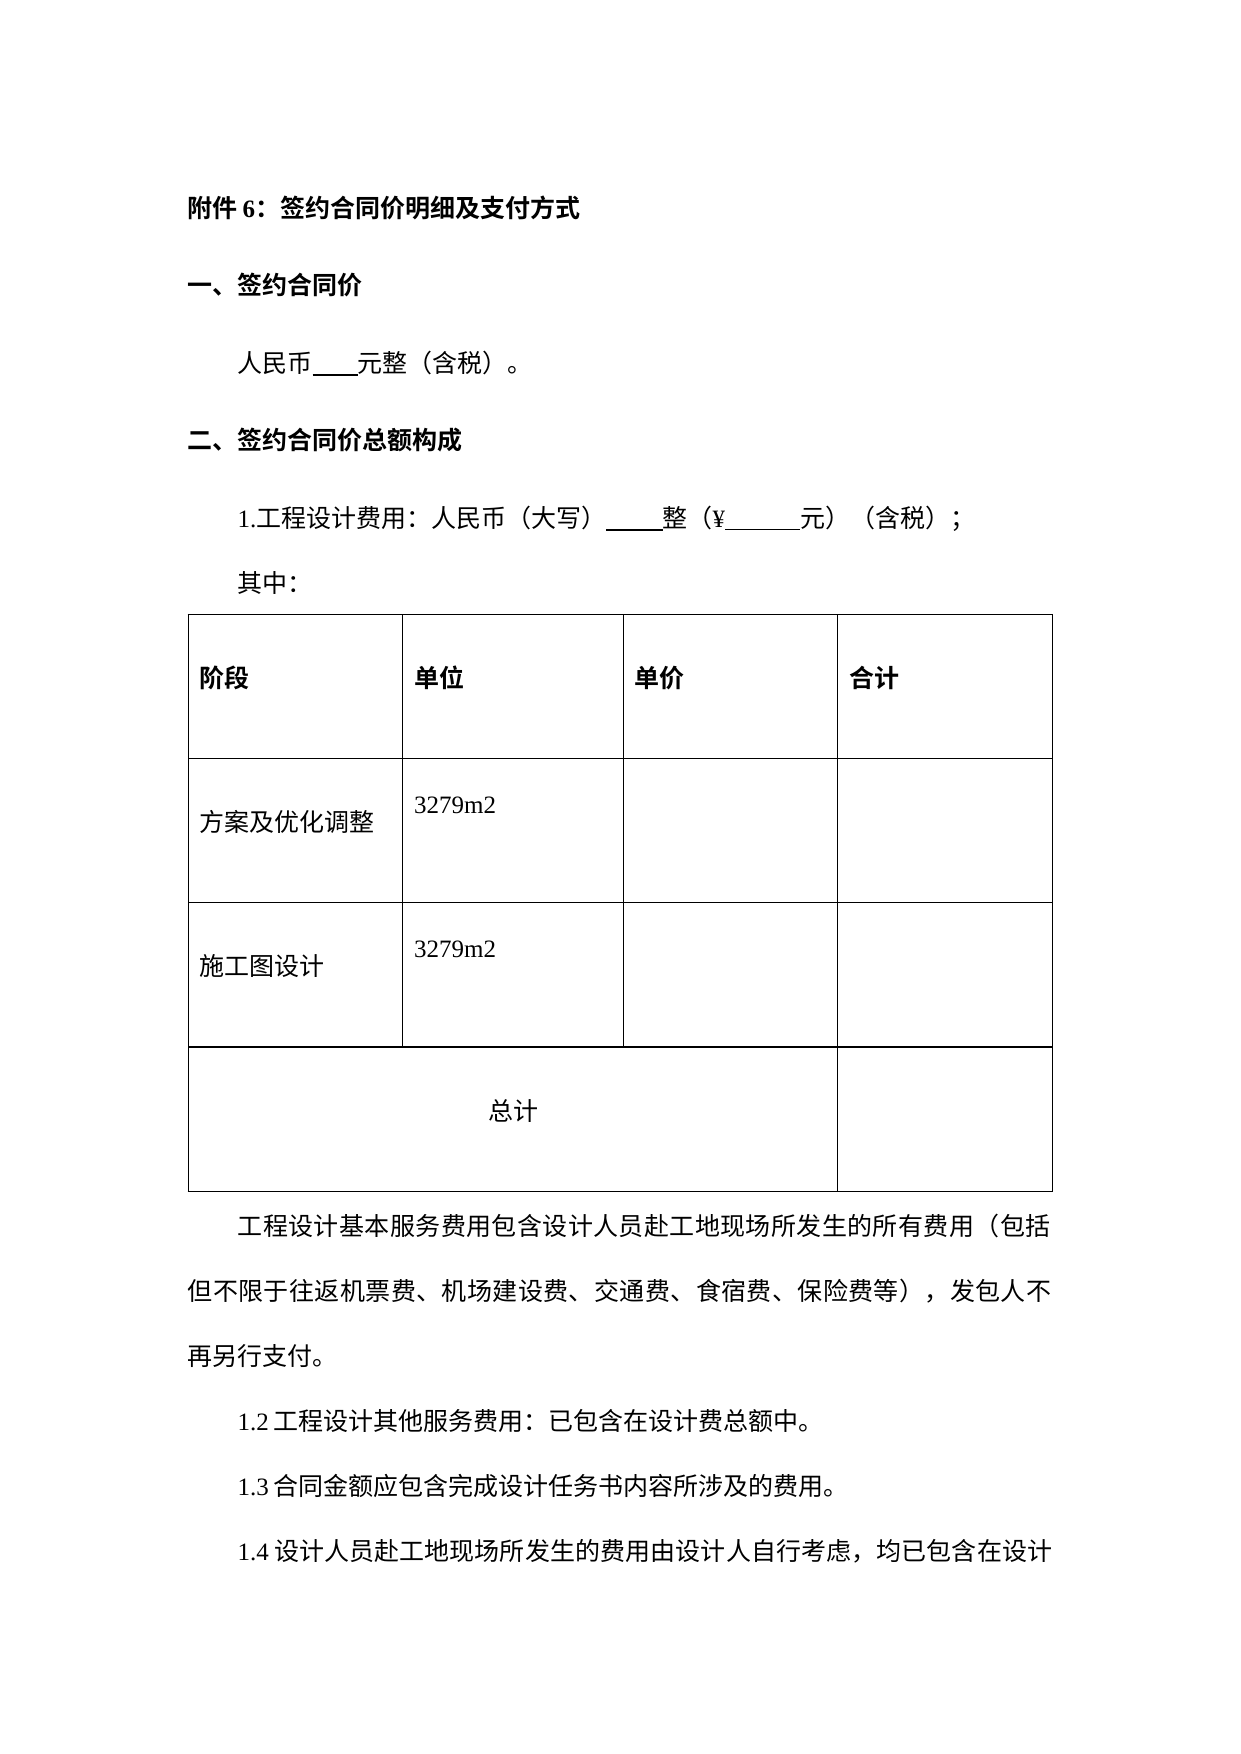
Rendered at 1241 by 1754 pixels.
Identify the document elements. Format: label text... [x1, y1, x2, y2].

table_header 合计 [838, 615, 1052, 758]
table_cell [838, 903, 1052, 1046]
table_cell 3279m2 [403, 759, 623, 902]
text 二、签约合同价总额构成 [187, 406, 1053, 471]
text 附件6：签约合同价明细及支付方式 [187, 174, 1053, 239]
table_cell 3279m2 [403, 903, 623, 1046]
text 1.工程设计费用：人民币（大写） 整（¥ 元）（含税）； [187, 484, 1053, 549]
table_cell [624, 759, 837, 902]
table_cell 总计 [189, 1048, 837, 1191]
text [187, 1517, 1053, 1582]
table_header 单位 [403, 615, 623, 758]
text 工程设计基本服务费用包含设计人员赴工地现场所发生的所有费用（包括但不限于往返机票费、机场建设费、交通费、食宿费、保险费等），发包人不再另行支付。 [187, 1192, 1053, 1387]
table_cell 施工图设计 [189, 903, 402, 1046]
text 1.2工程设计其他服务费用：已包含在设计费总额中。 [187, 1387, 1053, 1452]
table_cell [838, 759, 1052, 902]
table_cell [838, 1048, 1052, 1191]
table_header 单价 [624, 615, 837, 758]
table_header 阶段 [189, 615, 402, 758]
table_cell [624, 903, 837, 1046]
text 1.3合同金额应包含完成设计任务书内容所涉及的费用。 [187, 1452, 1053, 1517]
text 其中： [187, 549, 1053, 614]
table_cell 方案及优化调整 [189, 759, 402, 902]
text 人民币 元整（含税）。 [187, 329, 1053, 394]
text 一、签约合同价 [187, 251, 1053, 316]
